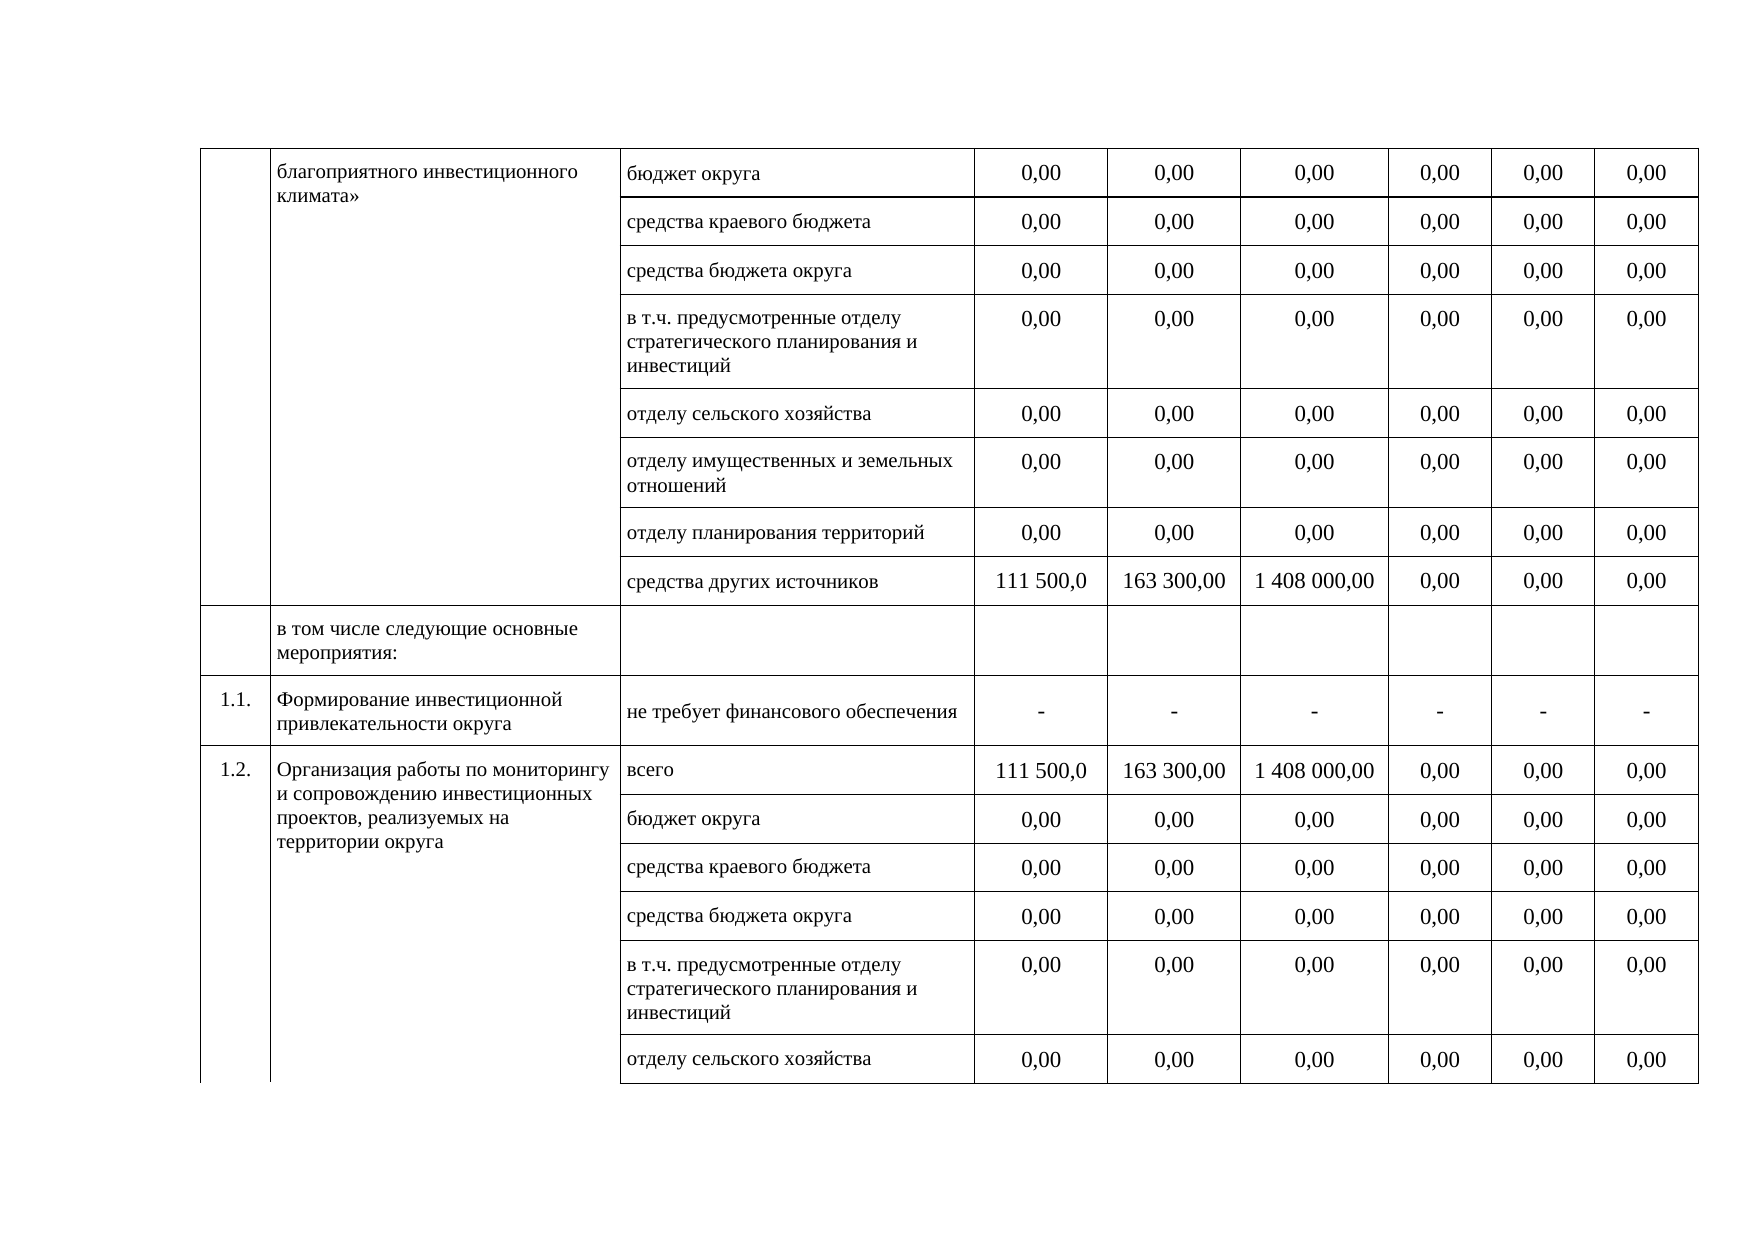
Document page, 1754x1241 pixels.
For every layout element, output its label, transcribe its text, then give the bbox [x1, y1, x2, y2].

table_cell отделу сельского хозяйства [621, 389, 974, 437]
table_cell бюджет округа [621, 795, 974, 843]
table_cell 0,00 [1492, 746, 1594, 794]
table_cell 0,00 [1389, 508, 1491, 556]
table_cell 0,00 [1389, 892, 1491, 940]
table_cell 0,00 [975, 1035, 1107, 1083]
table_cell 0,00 [1241, 941, 1388, 1034]
table_cell 1.1. [201, 676, 270, 745]
table_cell 0,00 [1241, 149, 1388, 196]
table_cell 0,00 [975, 198, 1107, 245]
table_cell 0,00 [1492, 295, 1594, 388]
table_cell 0,00 [1492, 557, 1594, 604]
table_cell в том числе следующие основные мероприятия: [271, 606, 620, 675]
table_cell - [1389, 676, 1491, 745]
table_cell 1 408 000,00 [1241, 746, 1388, 794]
table_cell 0,00 [1492, 149, 1594, 196]
table_cell 0,00 [1241, 1035, 1388, 1083]
table_cell 0,00 [1108, 1035, 1240, 1083]
table_cell 0,00 [1389, 246, 1491, 294]
table_cell 0,00 [1389, 844, 1491, 891]
table_cell 0,00 [1108, 438, 1240, 507]
table_cell 111 500,0 [975, 557, 1107, 604]
table_cell 0,00 [1492, 1035, 1594, 1083]
table_cell 0,00 [975, 438, 1107, 507]
table_cell 0,00 [1241, 389, 1388, 437]
table_cell 0,00 [1595, 246, 1698, 294]
table_cell не требует финансового обеспечения [621, 676, 974, 745]
table_cell 0,00 [975, 508, 1107, 556]
table_cell [975, 606, 1107, 675]
table_cell 0,00 [1241, 508, 1388, 556]
table_cell 0,00 [1595, 389, 1698, 437]
table_cell 0,00 [1389, 438, 1491, 507]
table_cell 0,00 [1595, 1035, 1698, 1083]
table_cell 0,00 [1108, 295, 1240, 388]
table_cell бюджет округа [621, 149, 974, 196]
table_cell всего [621, 746, 974, 794]
table_cell 0,00 [1595, 295, 1698, 388]
table_cell [201, 606, 270, 675]
table_cell 0,00 [1492, 941, 1594, 1034]
table_cell [1241, 606, 1388, 675]
table_cell 0,00 [1241, 295, 1388, 388]
table_cell 0,00 [1108, 246, 1240, 294]
table_cell 0,00 [1492, 438, 1594, 507]
table_cell 0,00 [1108, 198, 1240, 245]
table_cell 1. [201, 149, 270, 604]
table_cell - [1241, 676, 1388, 745]
table_cell 0,00 [1389, 1035, 1491, 1083]
table_cell Организация работы по мониторингу и сопровождению инвестиционных проектов, реализуемых на территории округа [270, 746, 620, 1083]
table_cell 0,00 [1241, 795, 1388, 843]
table_cell [1492, 606, 1594, 675]
table_cell в т.ч. предусмотренные отделу стратегического планирования и инвестиций [621, 295, 974, 388]
table_cell 1.2. [201, 746, 270, 1083]
table_cell 0,00 [1492, 508, 1594, 556]
table_cell 0,00 [1389, 795, 1491, 843]
table_cell [1108, 606, 1240, 675]
table_cell 1 408 000,00 [1241, 557, 1388, 604]
table_cell 0,00 [1241, 438, 1388, 507]
table_cell 0,00 [1595, 746, 1698, 794]
table_cell 0,00 [975, 246, 1107, 294]
table_cell 0,00 [1492, 795, 1594, 843]
table_cell 0,00 [1108, 795, 1240, 843]
table_cell 0,00 [1389, 557, 1491, 604]
table_cell 0,00 [1492, 198, 1594, 245]
table_cell отделу планирования территорий [621, 508, 974, 556]
table_cell 0,00 [975, 149, 1107, 196]
table_cell - [1108, 676, 1240, 745]
table_cell 0,00 [1108, 149, 1240, 196]
table_cell 0,00 [1595, 557, 1698, 604]
table_cell 0,00 [1241, 246, 1388, 294]
table_cell - [1595, 676, 1698, 745]
table_cell 0,00 [1595, 941, 1698, 1034]
table_cell 0,00 [1108, 508, 1240, 556]
table_cell средства бюджета округа [621, 892, 974, 940]
table_cell 0,00 [1492, 389, 1594, 437]
table_cell 0,00 [1389, 746, 1491, 794]
table_cell - [975, 676, 1107, 745]
table_cell средства краевого бюджета [621, 198, 974, 245]
table_cell отделу имущественных и земельных отношений [621, 438, 974, 507]
table_cell отделу сельского хозяйства [621, 1035, 974, 1083]
table_cell средства краевого бюджета [621, 844, 974, 891]
table_cell 0,00 [1241, 892, 1388, 940]
table_cell [621, 606, 974, 675]
table_cell 0,00 [1595, 844, 1698, 891]
table_cell 0,00 [975, 941, 1107, 1034]
table_cell 0,00 [975, 795, 1107, 843]
table_cell средства бюджета округа [621, 246, 974, 294]
table_cell 0,00 [975, 295, 1107, 388]
table_cell 0,00 [1492, 246, 1594, 294]
table_cell 0,00 [1595, 892, 1698, 940]
table_cell в т.ч. предусмотренные отделу стратегического планирования и инвестиций [621, 941, 974, 1034]
table_cell [1389, 606, 1491, 675]
table_cell 0,00 [1108, 892, 1240, 940]
table_cell 0,00 [1389, 389, 1491, 437]
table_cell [271, 149, 620, 604]
table_cell 0,00 [1595, 508, 1698, 556]
table_cell 0,00 [1108, 844, 1240, 891]
table_cell 0,00 [1389, 149, 1491, 196]
table_cell средства других источников [621, 557, 974, 604]
table_cell 0,00 [975, 892, 1107, 940]
table_cell 111 500,0 [975, 746, 1107, 794]
table_cell 163 300,00 [1108, 746, 1240, 794]
table_cell 0,00 [1108, 389, 1240, 437]
table_cell - [1492, 676, 1594, 745]
table_cell 0,00 [1492, 892, 1594, 940]
table_cell 0,00 [1389, 295, 1491, 388]
table_cell 0,00 [1241, 844, 1388, 891]
table_cell 0,00 [1492, 844, 1594, 891]
table_cell 0,00 [1389, 941, 1491, 1034]
table_cell 163 300,00 [1108, 557, 1240, 604]
table_cell 0,00 [975, 844, 1107, 891]
table_cell 0,00 [1389, 198, 1491, 245]
table_cell 0,00 [1595, 795, 1698, 843]
table_cell 0,00 [1595, 198, 1698, 245]
table_cell [1595, 606, 1698, 675]
table_cell Формирование инвестиционной привлекательности округа [271, 676, 620, 745]
table_cell 0,00 [1241, 198, 1388, 245]
table_cell 0,00 [975, 389, 1107, 437]
table_cell 0,00 [1595, 438, 1698, 507]
table_cell 0,00 [1108, 941, 1240, 1034]
table_cell 0,00 [1595, 149, 1698, 196]
